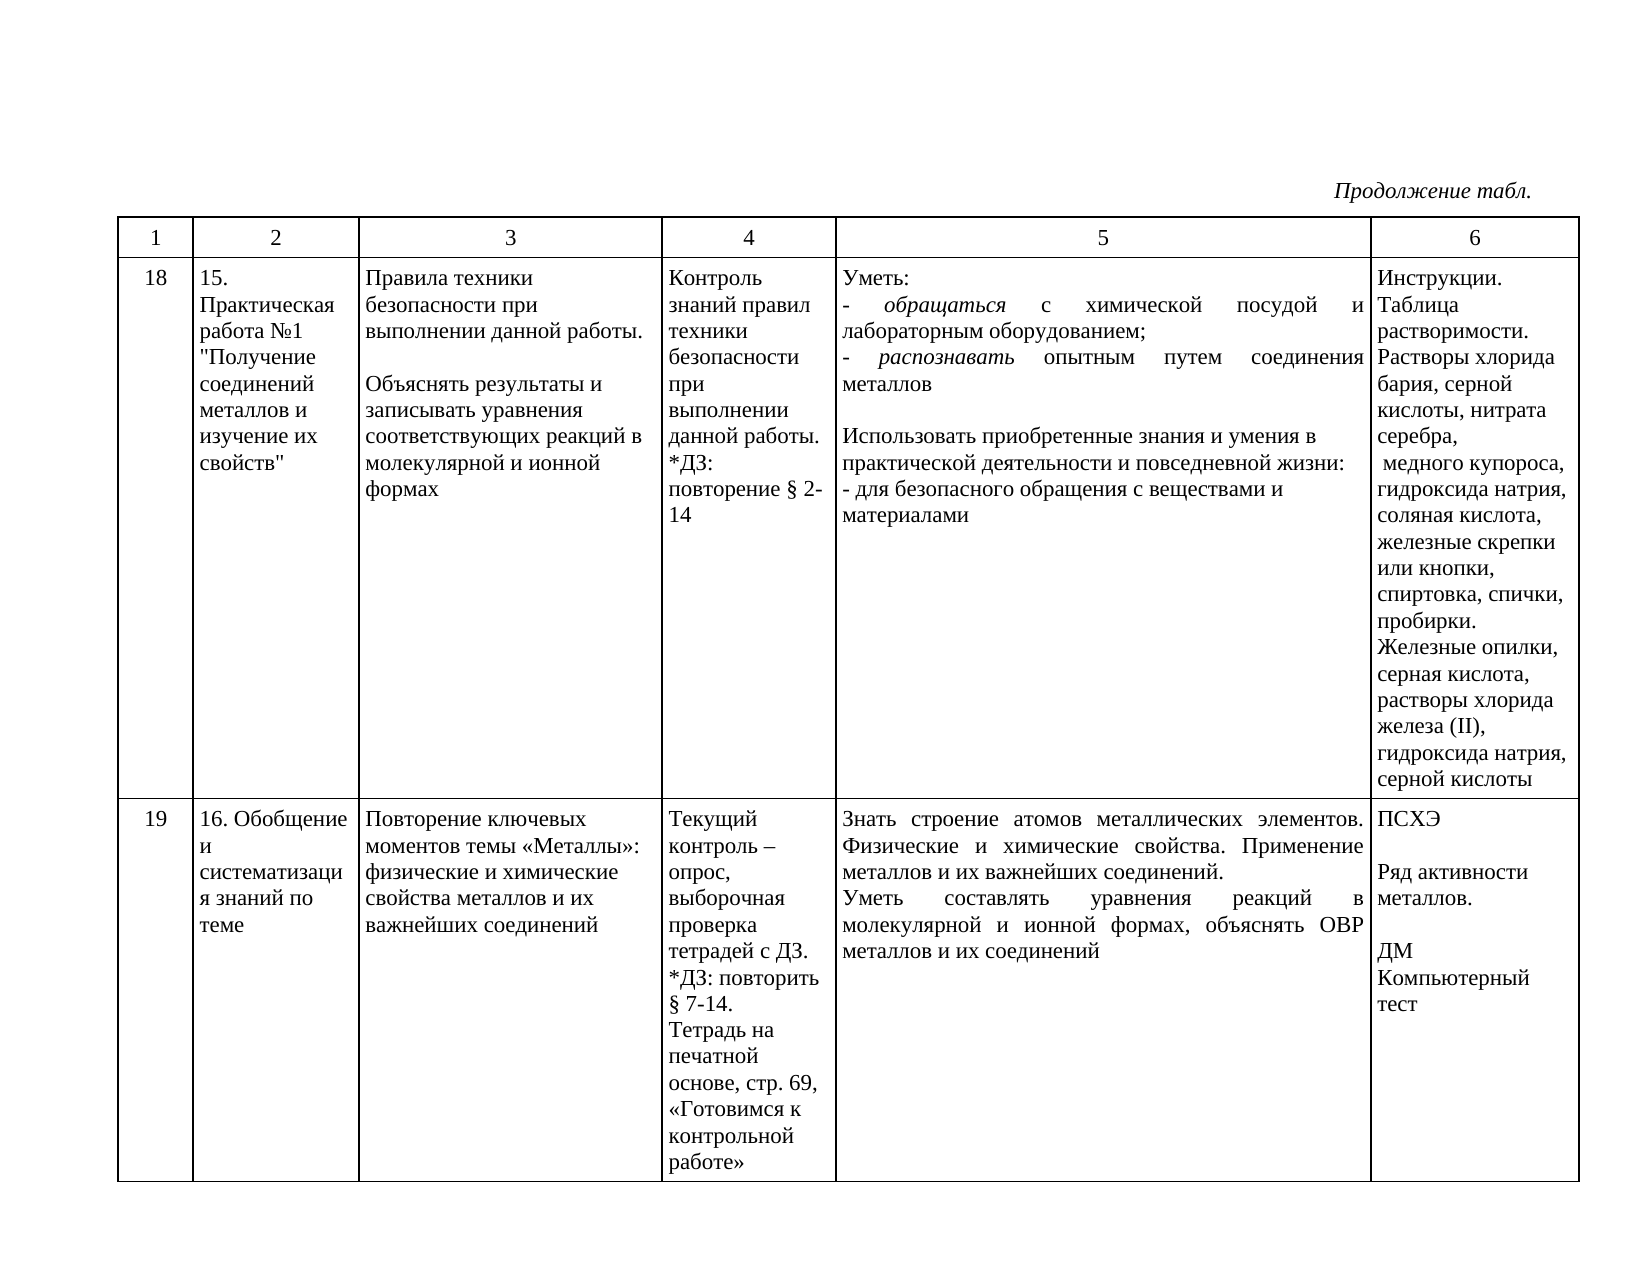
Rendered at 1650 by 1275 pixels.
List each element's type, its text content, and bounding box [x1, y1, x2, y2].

table_cell Уметь: - обращаться с химической посудой и лабораторным оборудованием; - распознавать опытным путем соединения металлов Использовать приобретенные знания и умения в практической деятельности и повседневной жизни: - для безопасного обращения с веществами и материалами [837, 258, 1370, 798]
table_header 6 [1372, 218, 1578, 256]
table_header 3 [360, 218, 661, 256]
table_cell Инструкции. Таблица растворимости. Растворы хлорида бария, серной кислоты, нитрата серебра, медного купороса, гидроксида натрия, соляная кислота, железные скрепки или кнопки, спиртовка, спички, пробирки. Железные опилки, серная кислота, растворы хлорида железа (II), гидроксида натрия, серной кислоты [1372, 258, 1578, 798]
table_header 4 [663, 218, 835, 256]
table_cell Текущий контроль – опрос, выборочная проверка тетрадей с ДЗ. *ДЗ: повторить § 7-14. Тетрадь на печатной основе, стр. 69, «Готовимся к контрольной работе» [663, 799, 835, 1181]
table_header 2 [194, 218, 358, 256]
table_cell Знать строение атомов металлических элементов. Физические и химические свойства. Применение металлов и их важнейших соединений. Уметь составлять уравнения реакций в молекулярной и ионной формах, объяснять ОВР металлов и их соединений [837, 799, 1370, 1181]
table_cell Контроль знаний правил техники безопасности при выполнении данной работы. *ДЗ: повторение § 2- 14 [663, 258, 835, 798]
table_header 1 [119, 218, 192, 256]
table_cell 19 [119, 799, 192, 1181]
table_header 5 [837, 218, 1370, 256]
table_cell 15. Практическая работа №1 "Получение соединений металлов и изучение их свойств" [194, 258, 358, 798]
text Продолжение табл. [118, 177, 1532, 203]
table_cell 18 [119, 258, 192, 798]
table_cell ПСХЭ Ряд активности металлов. ДМ Компьютерный тест [1372, 799, 1578, 1181]
table_cell 16. Обобщение и систематизация знаний по теме [194, 799, 358, 1181]
table_cell Повторение ключевых моментов темы «Металлы»: физические и химические свойства металлов и их важнейших соединений [360, 799, 661, 1181]
table_cell Правила техники безопасности при выполнении данной работы. Объяснять результаты и записывать уравнения соответствующих реакций в молекулярной и ионной формах [360, 258, 661, 798]
